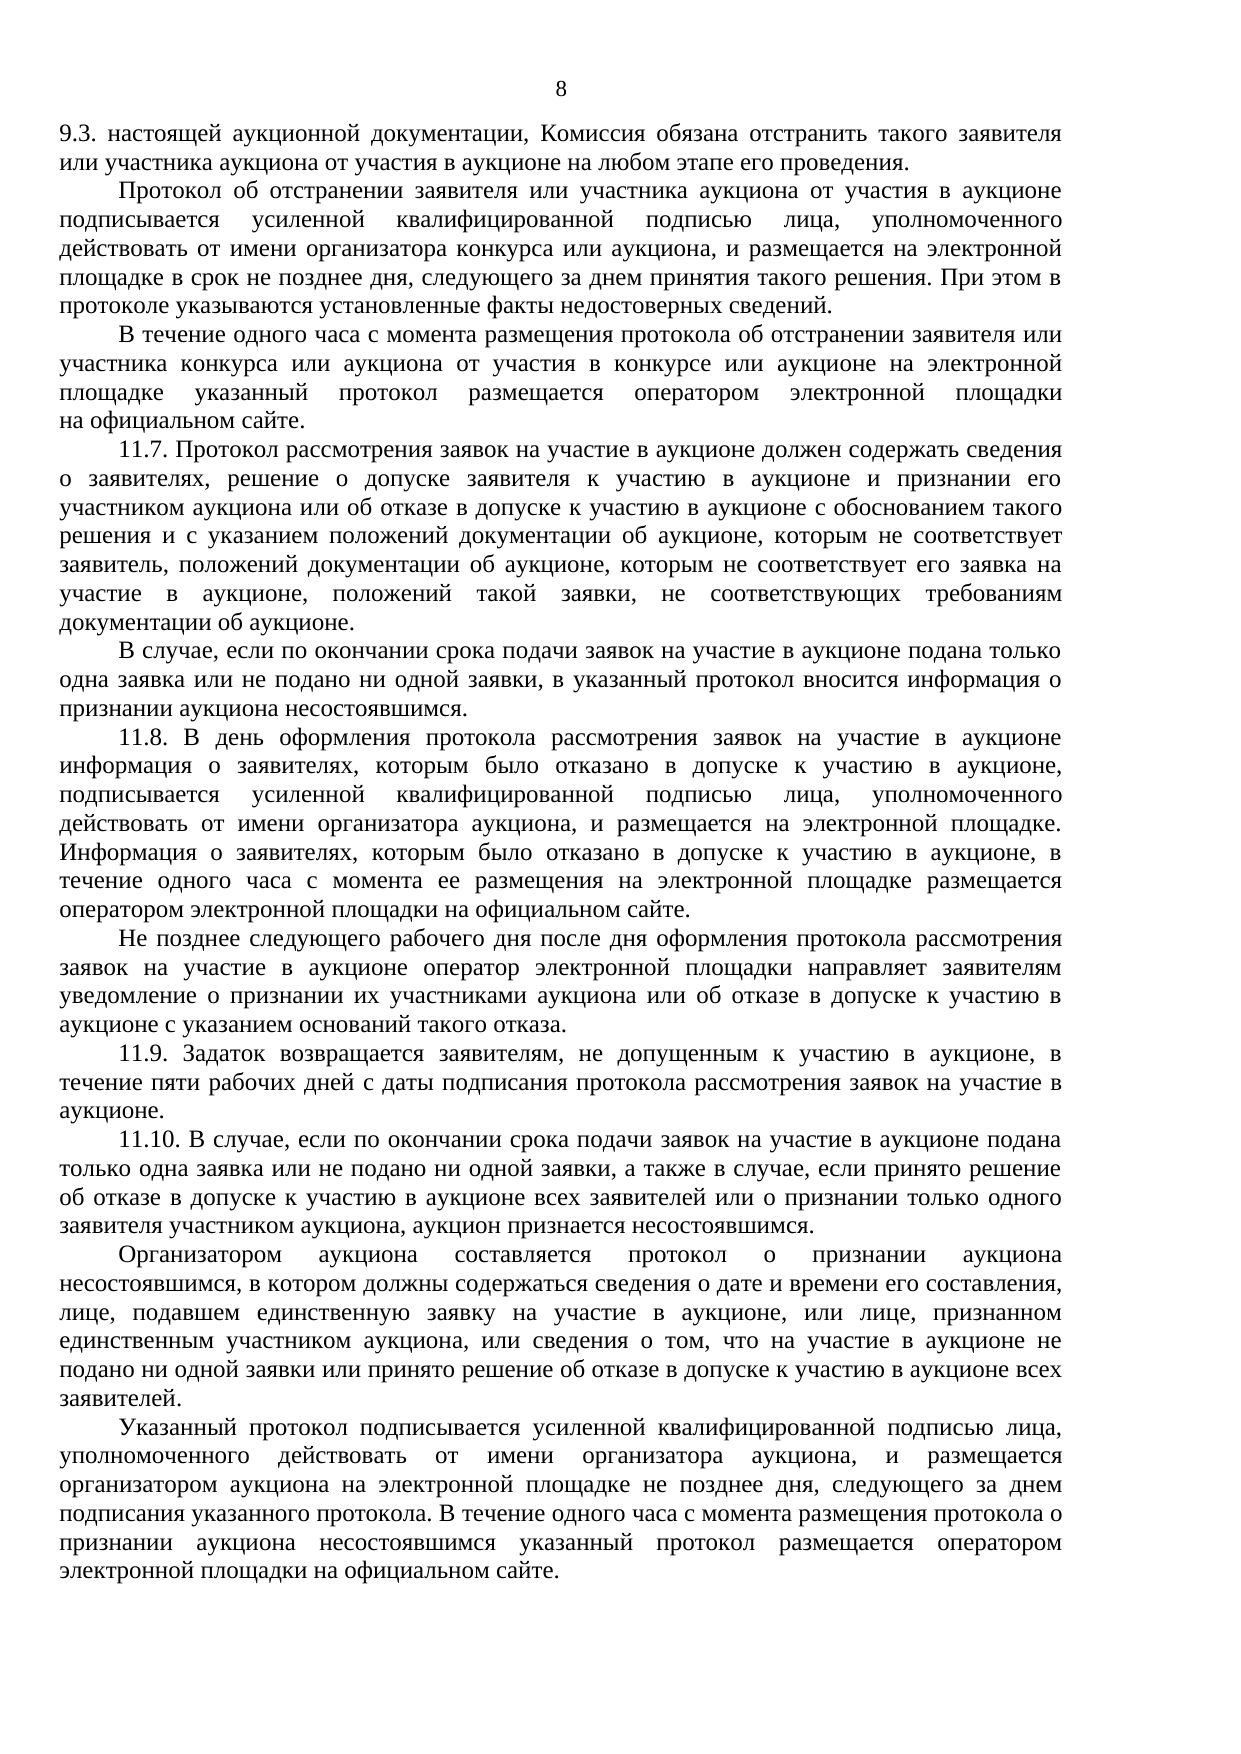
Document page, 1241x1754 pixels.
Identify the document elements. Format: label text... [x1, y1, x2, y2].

text Протокол об отстранении заявителя или участника аукциона от участия в аукционе подписывается усиленной квалифицированной подписью лица, уполномоченного действовать от имени организатора конкурса или аукциона, и размещается на электронной площадке в срок не позднее дня, следующего за днем принятия такого решения. При этом в протоколе указываются установленные факты недостоверных сведений. [59, 176, 1063, 319]
text 11.9. Задаток возвращается заявителям, не допущенным к участию в аукционе, в течение пяти рабочих дней с даты подписания протокола рассмотрения заявок на участие в аукционе. [59, 1038, 1063, 1124]
text В течение одного часа с момента размещения протокола об отстранении заявителя или участника конкурса или аукциона от участия в конкурсе или аукционе на электронной площадке указанный протокол размещается оператором электронной площадки на официальном сайте. [59, 319, 1063, 434]
text Указанный протокол подписывается усиленной квалифицированной подписью лица, уполномоченного действовать от имени организатора аукциона, и размещается организатором аукциона на электронной площадке не позднее дня, следующего за днем подписания указанного протокола. В течение одного часа с момента размещения протокола о признании аукциона несостоявшимся указанный протокол размещается оператором электронной площадки на официальном сайте. [59, 1412, 1063, 1584]
text В случае, если по окончании срока подачи заявок на участие в аукционе подана только одна заявка или не подано ни одной заявки, в указанный протокол вносится информация о признании аукциона несостоявшимся. [59, 636, 1063, 722]
text Организатором аукциона составляется протокол о признании аукциона несостоявшимся, в котором должны содержаться сведения о дате и времени его составления, лице, подавшем единственную заявку на участие в аукционе, или лице, признанном единственным участником аукциона, или сведения о том, что на участие в аукционе не подано ни одной заявки или принято решение об отказе в допуске к участию в аукционе всех заявителей. [59, 1239, 1063, 1412]
text Не позднее следующего рабочего дня после дня оформления протокола рассмотрения заявок на участие в аукционе оператор электронной площадки направляет заявителям уведомление о признании их участниками аукциона или об отказе в допуске к участию в аукционе с указанием оснований такого отказа. [59, 923, 1063, 1038]
text 11.7. Протокол рассмотрения заявок на участие в аукционе должен содержать сведения о заявителях, решение о допуске заявителя к участию в аукционе и признании его участником аукциона или об отказе в допуске к участию в аукционе с обоснованием такого решения и с указанием положений документации об аукционе, которым не соответствует заявитель, положений документации об аукционе, которым не соответствует его заявка на участие в аукционе, положений такой заявки, не соответствующих требованиям документации об аукционе. [59, 434, 1063, 636]
text 11.8. В день оформления протокола рассмотрения заявок на участие в аукционе информация о заявителях, которым было отказано в допуске к участию в аукционе, подписывается усиленной квалифицированной подписью лица, уполномоченного действовать от имени организатора аукциона, и размещается на электронной площадке. Информация о заявителях, которым было отказано в допуске к участию в аукционе, в течение одного часа с момента ее размещения на электронной площадке размещается оператором электронной площадки на официальном сайте. [59, 722, 1063, 923]
text 11.10. В случае, если по окончании срока подачи заявок на участие в аукционе подана только одна заявка или не подано ни одной заявки, а также в случае, если принято решение об отказе в допуске к участию в аукционе всех заявителей или о признании только одного заявителя участником аукциона, аукцион признается несостоявшимся. [59, 1124, 1063, 1239]
